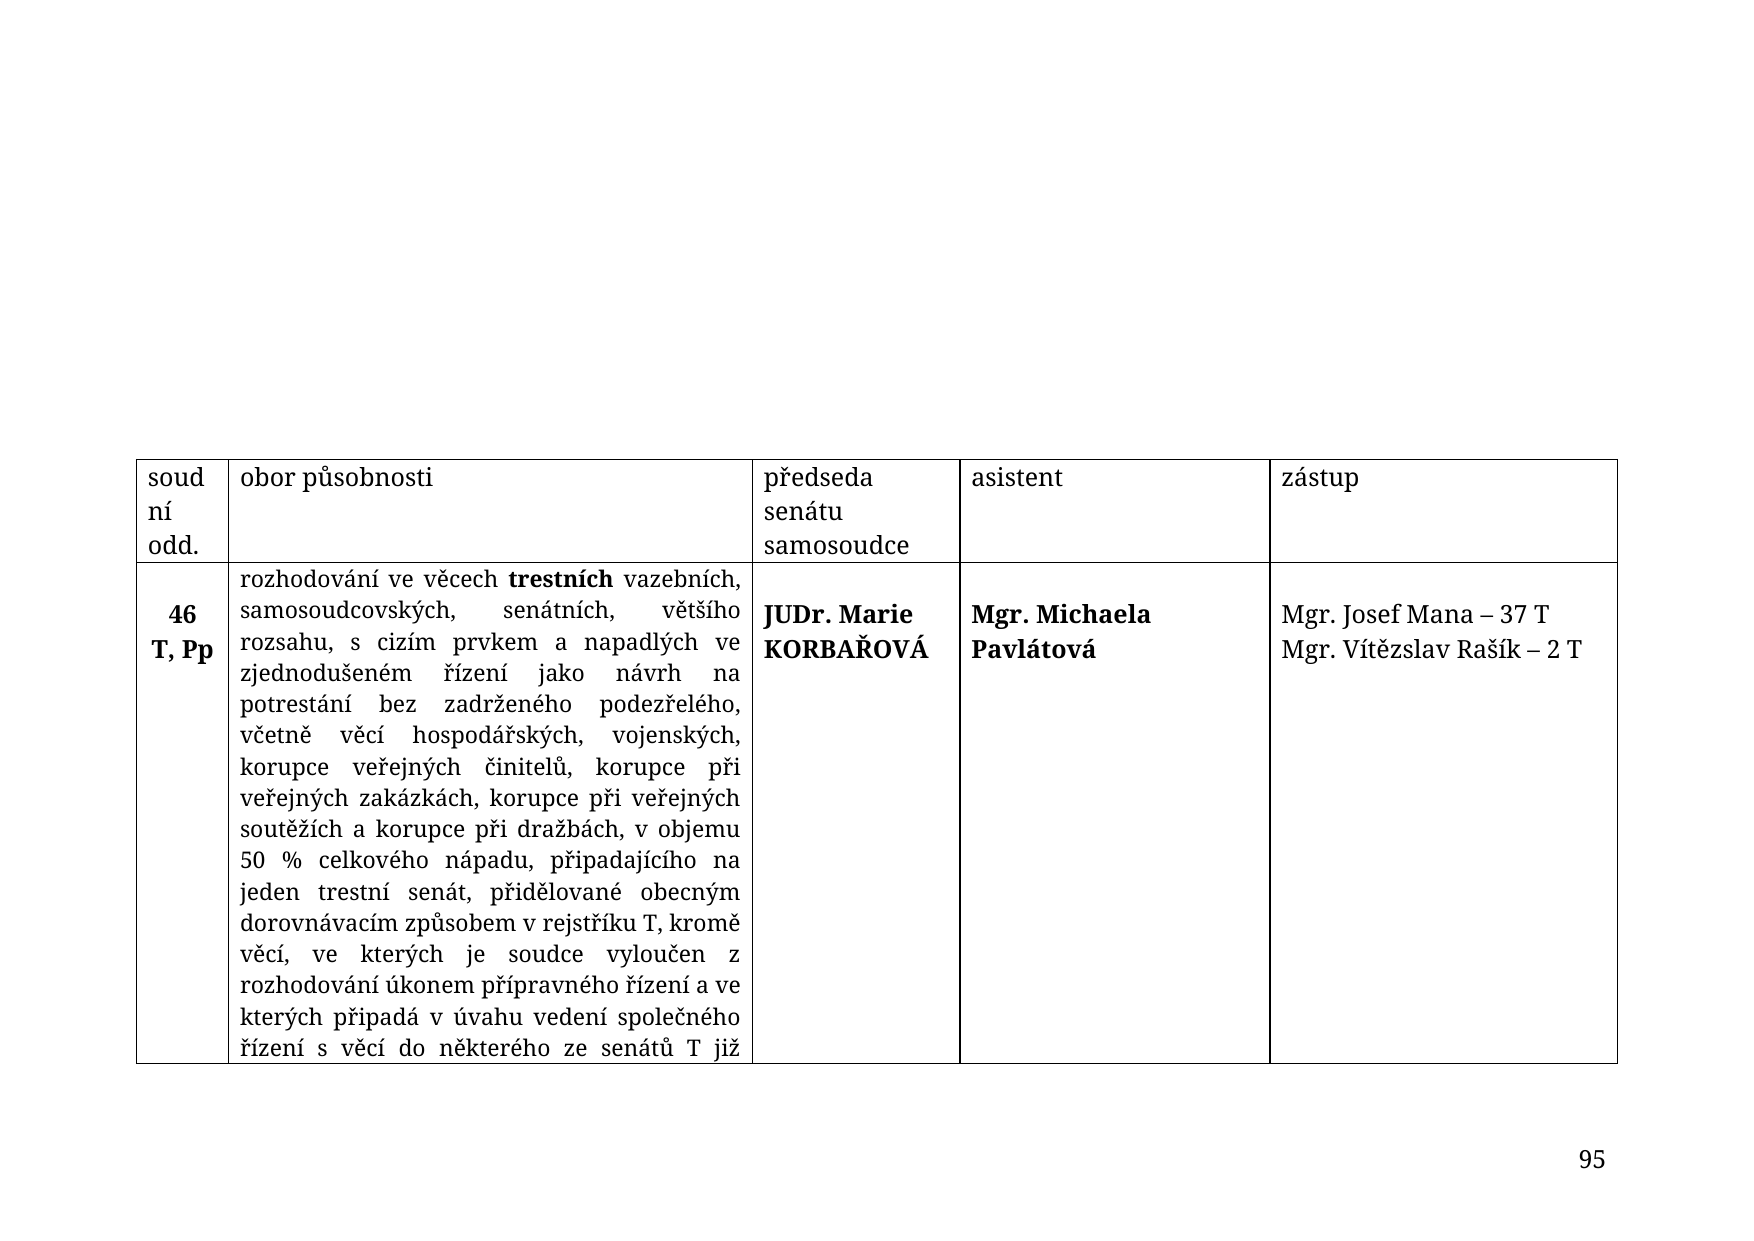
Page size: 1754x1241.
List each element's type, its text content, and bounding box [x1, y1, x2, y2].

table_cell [753, 563, 959, 1063]
table_header obor působnosti [229, 460, 752, 562]
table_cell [229, 563, 752, 1063]
table_header předseda senátu samosoudce [753, 460, 959, 562]
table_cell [1271, 563, 1617, 1063]
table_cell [961, 563, 1269, 1063]
table_cell 46 T, Pp [137, 563, 228, 1063]
table_header zástup [1271, 460, 1617, 562]
table_header soudní odd. [137, 460, 228, 562]
table_header asistent [961, 460, 1269, 562]
